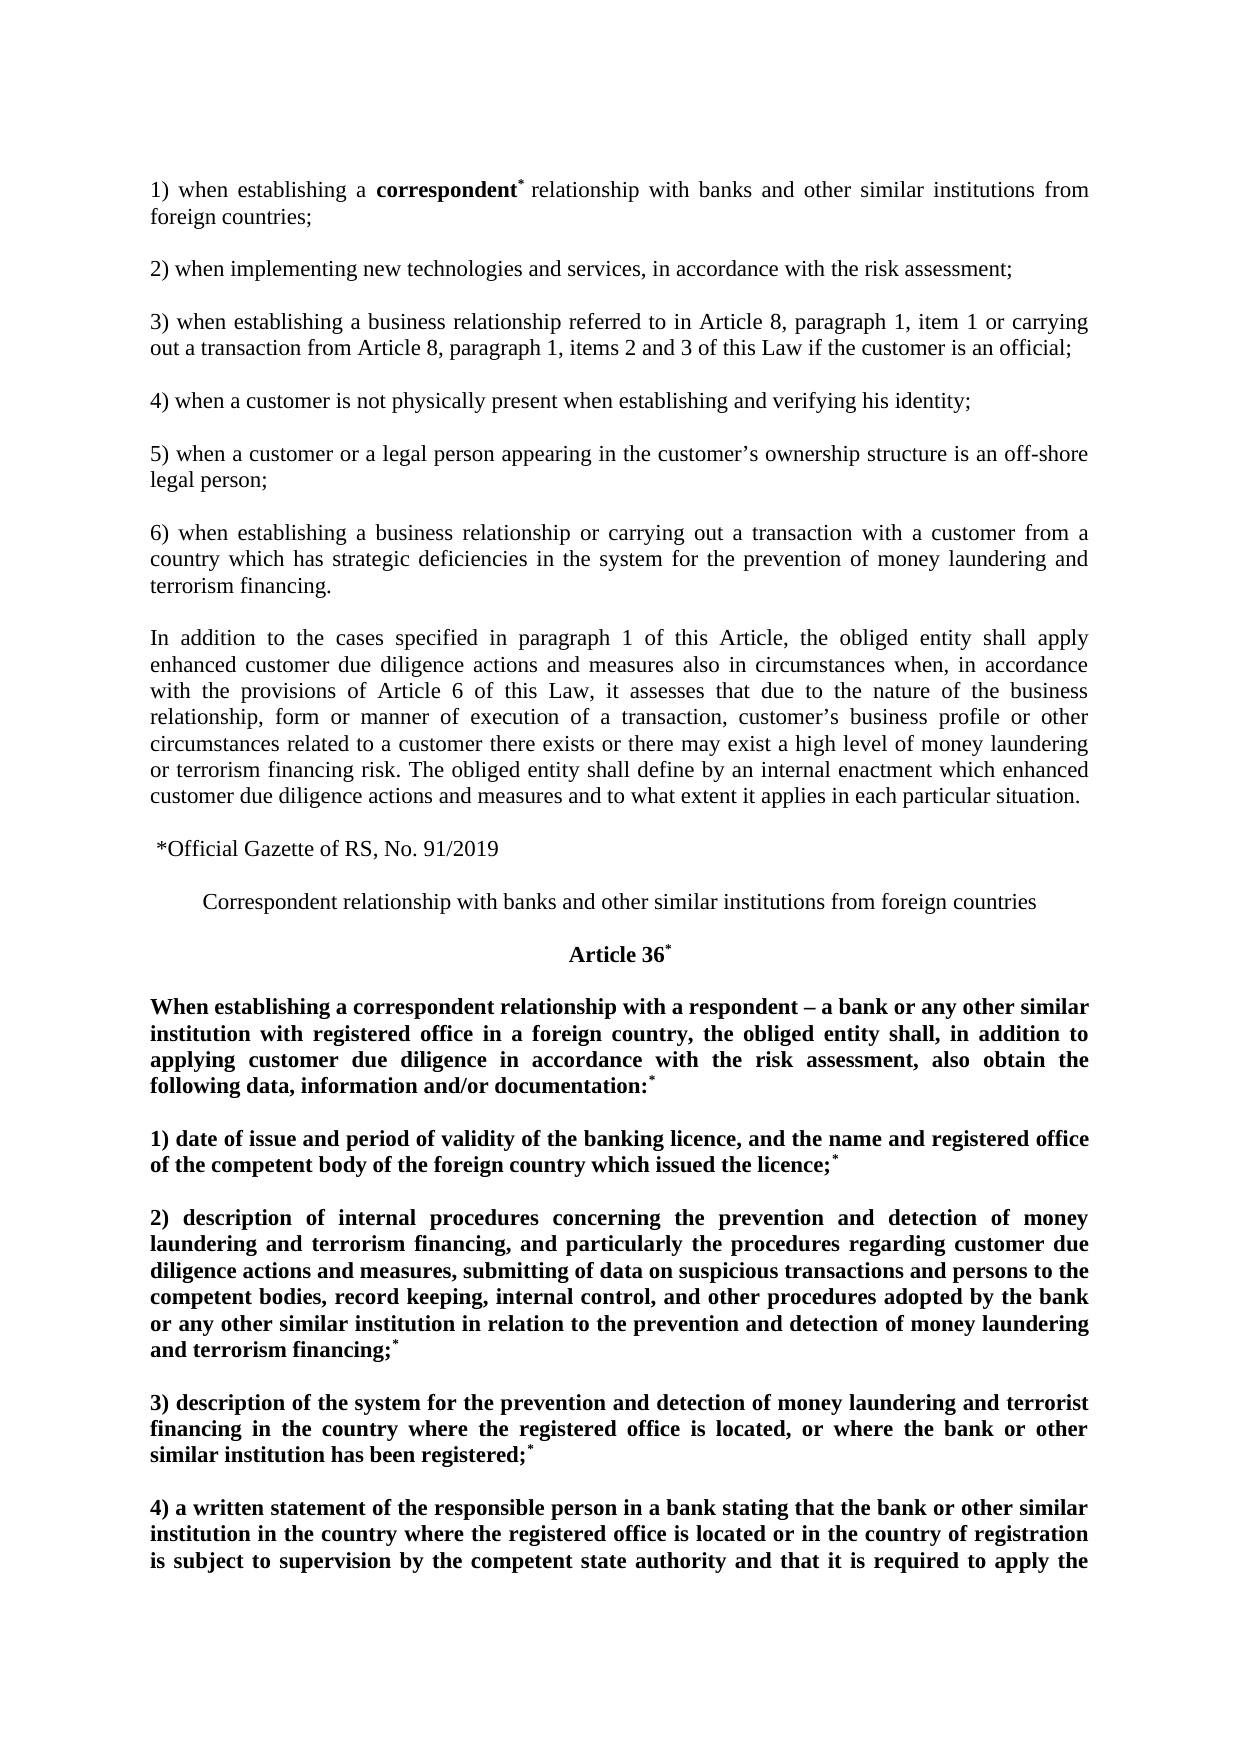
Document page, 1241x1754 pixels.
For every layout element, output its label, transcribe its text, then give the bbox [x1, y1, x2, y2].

text When establishing a correspondent relationship with a respondent – a bank or any other similar institution with registered office in a foreign country, the obliged entity shall, in addition to applying customer due diligence in accordance with the risk assessment, also obtain the following data, information and/or documentation:* [150, 993, 1090, 1099]
text 5) when a customer or a legal person appearing in the customer’s ownership structure is an off-shore legal person; [150, 440, 1090, 493]
text *Official Gazette of RS, No. 91/2019 [150, 835, 1090, 862]
text 3) description of the system for the prevention and detection of money laundering and terrorist financing in the country where the registered office is located, or where the bank or other similar institution has been registered;* [150, 1389, 1090, 1468]
text 1) when establishing a correspondent* relationship with banks and other similar institutions from foreign countries; [150, 176, 1090, 229]
text 4) when a customer is not physically present when establishing and verifying his identity; [150, 387, 1090, 413]
text 1) date of issue and period of validity of the banking licence, and the name and registered office of the competent body of the foreign country which issued the licence;* [150, 1125, 1090, 1178]
text Article 36* [150, 941, 1090, 967]
text 3) when establishing a business relationship referred to in Article 8, paragraph 1, item 1 or carrying out a transaction from Article 8, paragraph 1, items 2 and 3 of this Law if the customer is an official; [150, 308, 1090, 361]
text 2) description of internal procedures concerning the prevention and detection of money laundering and terrorism financing, and particularly the procedures regarding customer due diligence actions and measures, submitting of data on suspicious transactions and persons to the competent bodies, record keeping, internal control, and other procedures adopted by the bank or any other similar institution in relation to the prevention and detection of money laundering and terrorism financing;* [150, 1204, 1090, 1362]
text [150, 1494, 1090, 1573]
text 6) when establishing a business relationship or carrying out a transaction with a customer from a country which has strategic deficiencies in the system for the prevention of money laundering and terrorism financing. [150, 519, 1090, 598]
text In addition to the cases specified in paragraph 1 of this Article, the obliged entity shall apply enhanced customer due diligence actions and measures also in circumstances when, in accordance with the provisions of Article 6 of this Law, it assesses that due to the nature of the business relationship, form or manner of execution of a transaction, customer’s business profile or other circumstances related to a customer there exists or there may exist a high level of money laundering or terrorism financing risk. The obliged entity shall define by an internal enactment which enhanced customer due diligence actions and measures and to what extent it applies in each particular situation. [150, 624, 1090, 809]
text 2) when implementing new technologies and services, in accordance with the risk assessment; [150, 255, 1090, 282]
text Correspondent relationship with banks and other similar institutions from foreign countries [150, 888, 1090, 914]
